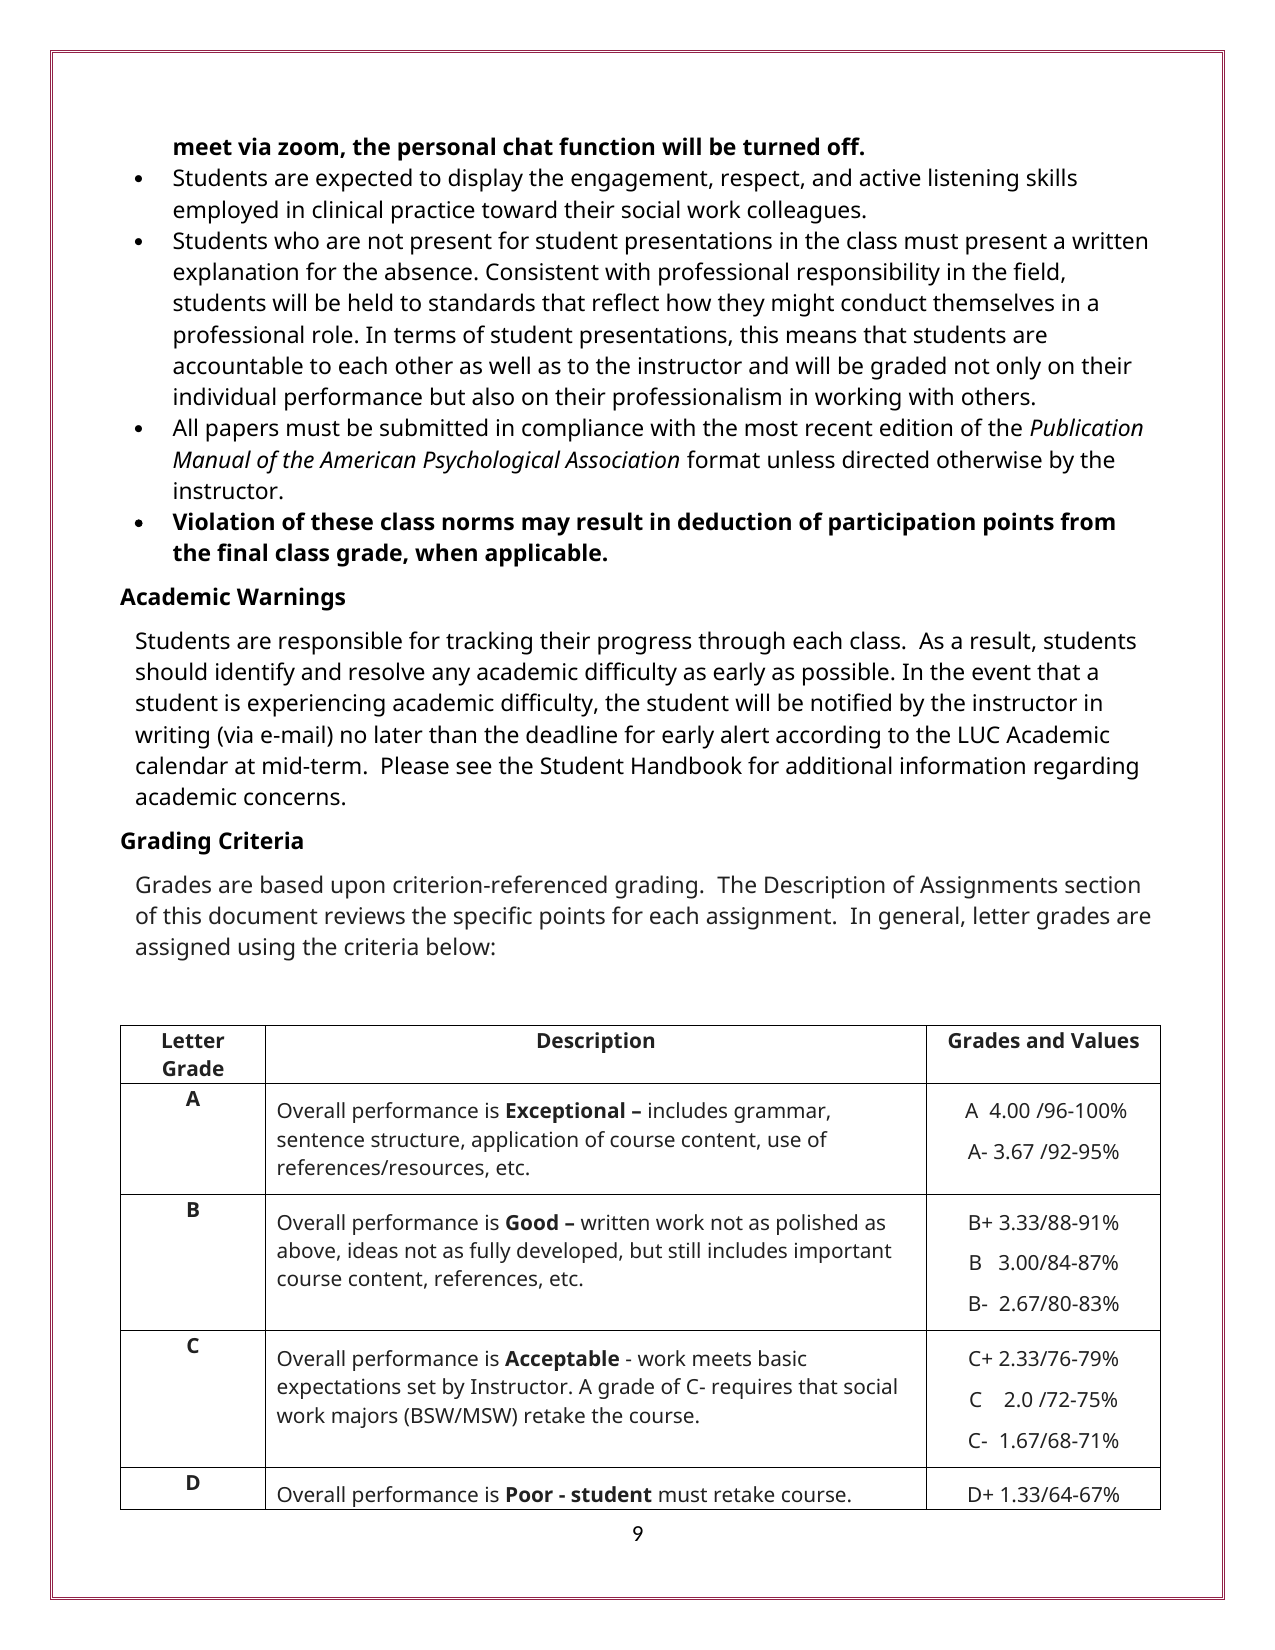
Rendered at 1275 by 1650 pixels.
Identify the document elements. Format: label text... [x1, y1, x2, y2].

table_cell C [121, 1331, 265, 1467]
table_cell B [121, 1195, 265, 1330]
table_header Description [266, 1026, 926, 1083]
table_cell A 4.00 /96-100% A- 3.67 /92-95% [927, 1084, 1160, 1194]
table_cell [927, 1468, 1160, 1509]
list Violation of these class norms may result in deduction of participation points from the final class grade, when applicable. [135, 506, 1155, 568]
list Students who are not present for student presentations in the class must present a written explanation for the absence. Consistent with professional responsibility in the field, students will be held to standards that reflect how they might conduct themselves in a professional role. In terms of student presentations, this means that students are accountable to each other as well as to the instructor and will be graded not only on their individual performance but also on their professionalism in working with others. [135, 225, 1155, 412]
table_cell D [121, 1468, 265, 1509]
text Grades are based upon criterion-referenced grading. The Description of Assignments section of this document reviews the specific points for each assignment. In general, letter grades are assigned using the criteria below: [135, 868, 1155, 962]
list All papers must be submitted in compliance with the most recent edition of the Publication Manual of the American Psychological Association format unless directed otherwise by the instructor. [135, 412, 1155, 506]
list Students are expected to display the engagement, respect, and active listening skills employed in clinical practice toward their social work colleagues. [135, 162, 1155, 225]
table_header Letter Grade [121, 1026, 265, 1083]
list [135, 131, 1155, 162]
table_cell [266, 1468, 926, 1509]
table_cell Overall performance is Exceptional – includes grammar, sentence structure, application of course content, use of references/resources, etc. [266, 1084, 926, 1194]
table_cell A [121, 1084, 265, 1194]
table_cell C+ 2.33/76-79% C 2.0 /72-75% C- 1.67/68-71% [927, 1331, 1160, 1467]
text Grading Criteria [120, 825, 1155, 856]
table_cell Overall performance is Acceptable - work meets basic expectations set by Instructor. A grade of C- requires that social work majors (BSW/MSW) retake the course. [266, 1331, 926, 1467]
text Students are responsible for tracking their progress through each class. As a result, students should identify and resolve any academic difficulty as early as possible. In the event that a student is experiencing academic difficulty, the student will be notified by the instructor in writing (via e-mail) no later than the deadline for early alert according to the LUC Academic calendar at mid-term. Please see the Student Handbook for additional information regarding academic concerns. [135, 625, 1155, 812]
table_header Grades and Values [927, 1026, 1160, 1083]
text Academic Warnings [120, 581, 1155, 612]
table_cell Overall performance is Good – written work not as polished as above, ideas not as fully developed, but still includes important course content, references, etc. [266, 1195, 926, 1330]
table_cell B+ 3.33/88-91% B 3.00/84-87% B- 2.67/80-83% [927, 1195, 1160, 1330]
